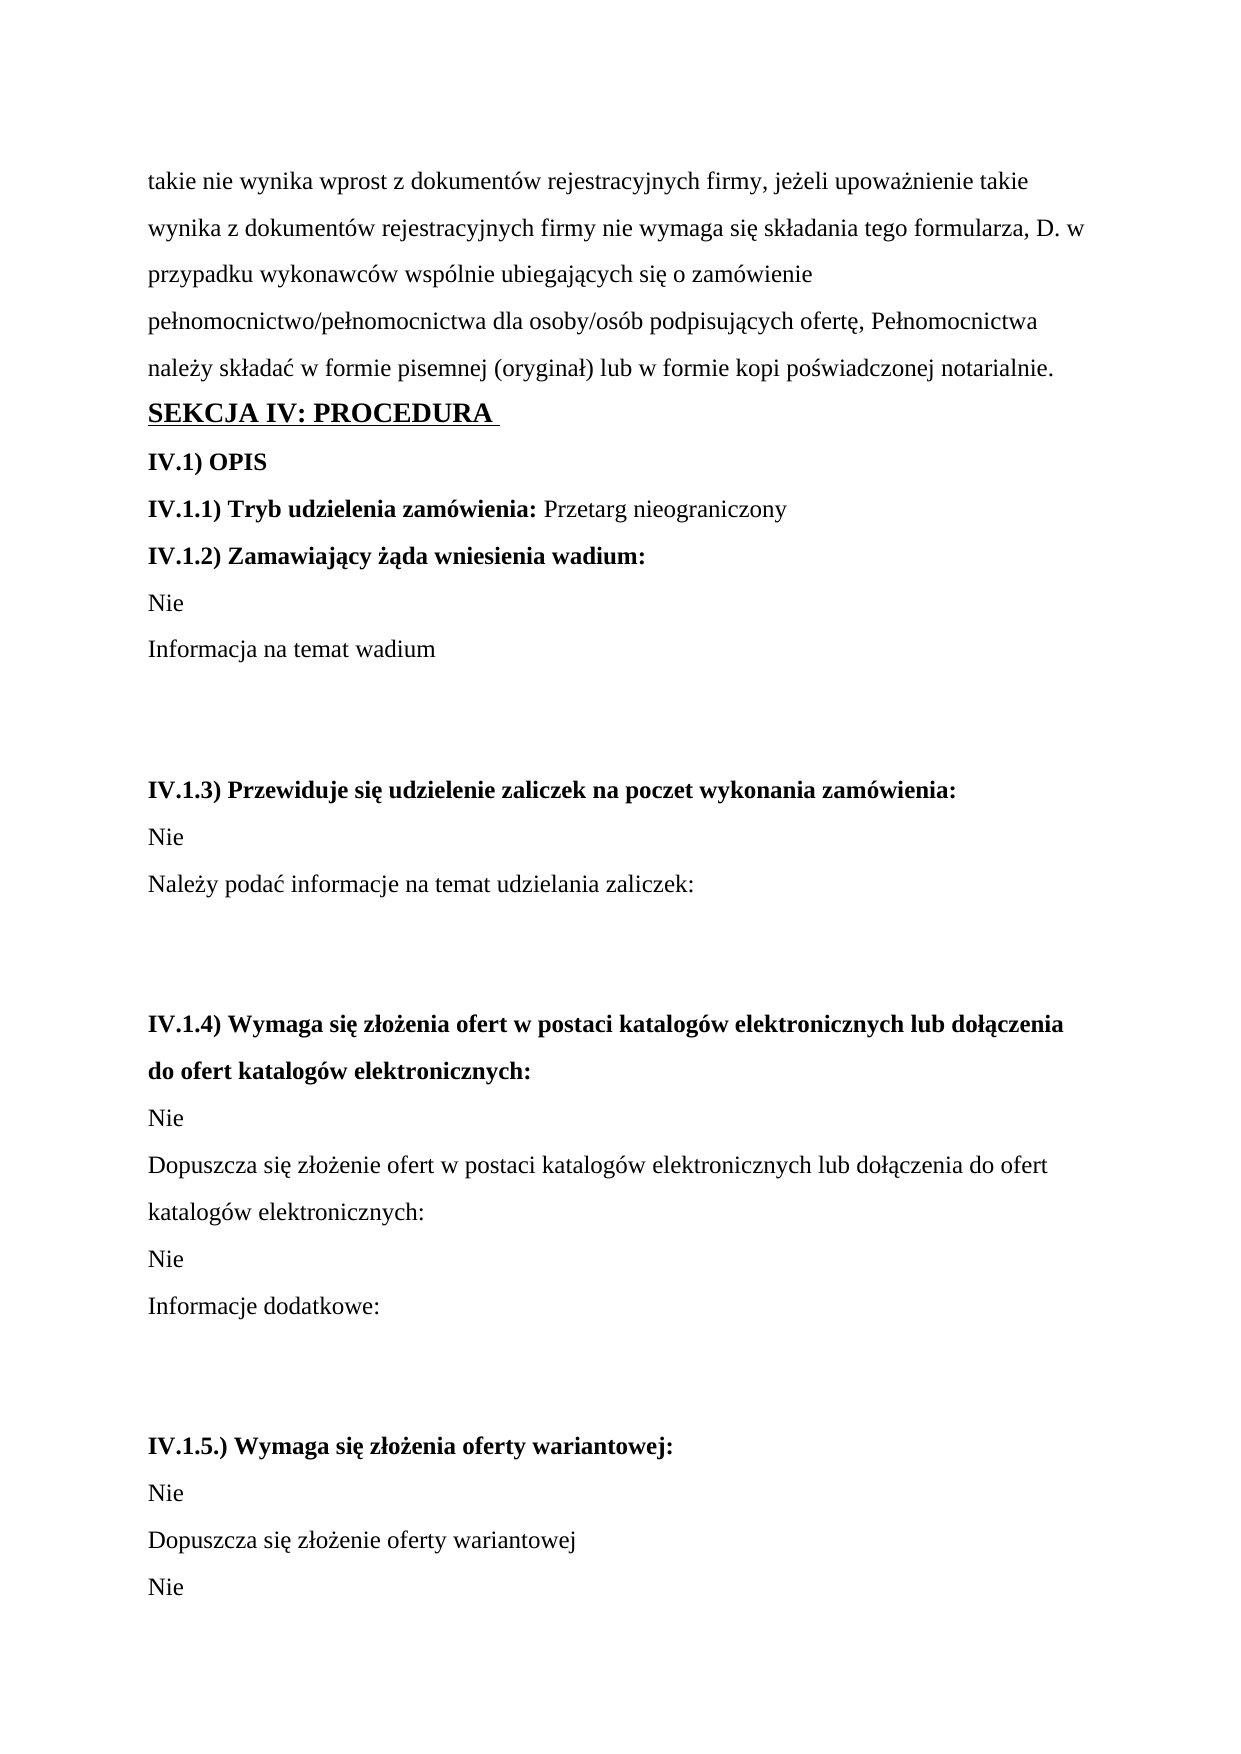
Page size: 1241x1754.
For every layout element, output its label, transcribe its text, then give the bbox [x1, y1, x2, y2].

text IV.1.4) Wymaga się złożenia ofert w postaci katalogów elektronicznych lub dołączenia do ofert katalogów elektronicznych: [148, 944, 1093, 1085]
text IV.1.5.) Wymaga się złożenia oferty wariantowej: [148, 1366, 1093, 1460]
text IV.1) OPIS IV.1.1) Tryb udzielenia zamówienia: Przetarg nieograniczony IV.1.2) Zamawiający żąda wniesienia wadium: [148, 429, 1093, 569]
text Nie Należy podać informacje na temat udzielania zaliczek: [148, 804, 1093, 944]
text Nie Informacja na temat wadium [148, 569, 1093, 710]
text SEKCJA IV: PROCEDURA [148, 382, 1093, 429]
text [148, 148, 1093, 382]
text Nie Dopuszcza się złożenie ofert w postaci katalogów elektronicznych lub dołączenia do ofert katalogów elektronicznych: Nie Informacje dodatkowe: [148, 1085, 1093, 1366]
text IV.1.3) Przewiduje się udzielenie zaliczek na poczet wykonania zamówienia: [148, 710, 1093, 804]
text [148, 1460, 1093, 1601]
